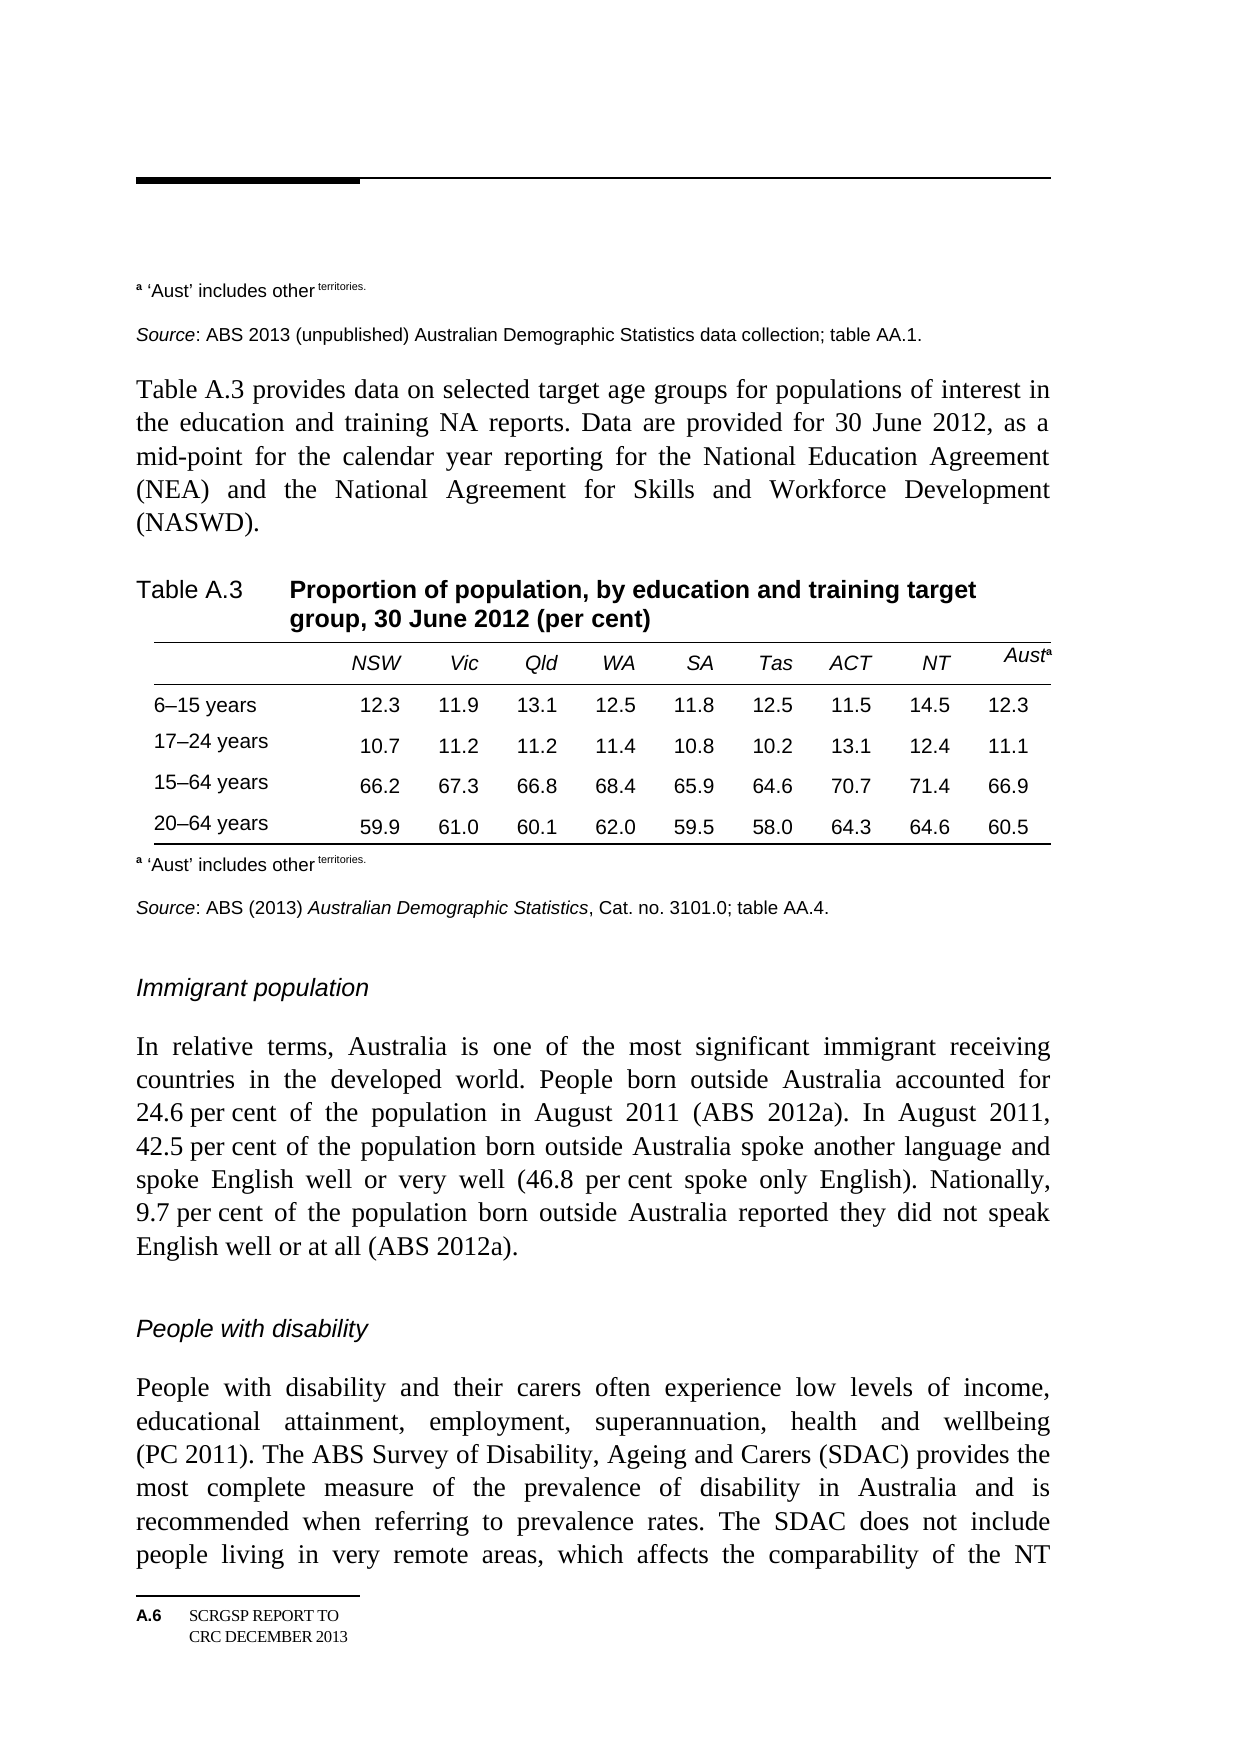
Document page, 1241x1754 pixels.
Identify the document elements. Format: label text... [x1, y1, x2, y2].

table_cell 10.8 [659, 721, 737, 762]
table_cell 59.5 [659, 802, 737, 843]
table_cell 61.0 [423, 802, 501, 843]
table_header NT [894, 643, 973, 683]
subtitle People with disability [136, 1311, 1051, 1344]
table_cell 58.0 [737, 802, 816, 843]
table_cell 15–64 years [154, 762, 338, 802]
table_cell 11.5 [816, 685, 894, 721]
table_cell 70.7 [816, 762, 894, 802]
table_cell 64.6 [894, 802, 973, 843]
table_cell 66.2 [338, 762, 423, 802]
table_header Qld [501, 643, 580, 683]
table_cell 62.0 [580, 802, 658, 843]
table_header ACT [816, 643, 894, 683]
table_cell 67.3 [423, 762, 501, 802]
table_header [154, 643, 338, 683]
table_cell 17–24 years [154, 721, 338, 762]
table_header NSW [338, 643, 423, 683]
table_cell 11.2 [423, 721, 501, 762]
table_cell 66.9 [973, 762, 1051, 802]
table_cell 11.9 [423, 685, 501, 721]
table_cell 12.5 [737, 685, 816, 721]
table_cell 64.3 [816, 802, 894, 843]
table_header WA [580, 643, 658, 683]
table_cell 12.4 [894, 721, 973, 762]
table_cell 59.9 [338, 802, 423, 843]
table_header Vic [423, 643, 501, 683]
text Source: ABS (2013) Australian Demographic Statistics, Cat. no. 3101.0; table AA.4. [136, 896, 1051, 919]
table_header Austa [973, 643, 1051, 683]
table_cell 13.1 [501, 685, 580, 721]
table_cell 12.5 [580, 685, 658, 721]
text Source: ABS 2013 (unpublished) Australian Demographic Statistics data collection; table AA.1. [136, 323, 1051, 346]
table_cell 12.3 [973, 685, 1051, 721]
table_cell 12.3 [338, 685, 423, 721]
title Table A.3 Proportion of population, by education and training target group, 30 June 2012 (per cent) [136, 575, 1051, 633]
table_header Tas [737, 643, 816, 683]
table_cell 65.9 [659, 762, 737, 802]
table_cell 14.5 [894, 685, 973, 721]
table_cell 66.8 [501, 762, 580, 802]
table_cell 60.5 [973, 802, 1051, 843]
subtitle Immigrant population [136, 969, 1051, 1003]
text In relative terms, Australia is one of the most significant immigrant receiving countries in the developed world. People born outside Australia accounted for 24.6 per cent of the population in August 2011 (ABS 2012a). In August 2011, 42.5 per cent of the population born outside Australia spoke another language and spoke English well or very well (46.8 per cent spoke only English). Nationally, 9.7 per cent of the population born outside Australia reported they did not speak English well or at all (ABS 2012a). [136, 1028, 1051, 1261]
table_cell 11.1 [973, 721, 1051, 762]
table_cell 68.4 [580, 762, 658, 802]
text a ‘Aust’ includes other territories. [136, 853, 1051, 876]
table_cell 64.6 [737, 762, 816, 802]
table_cell 11.8 [659, 685, 737, 721]
table_cell 10.2 [737, 721, 816, 762]
table_header SA [659, 643, 737, 683]
table_cell 11.4 [580, 721, 658, 762]
text a ‘Aust’ includes other territories. [136, 279, 1051, 302]
text Table A.3 provides data on selected target age groups for populations of interest in the education and training NA reports. Data are provided for 30 June 2012, as a mid-point for the calendar year reporting for the National Education Agreement (NEA) and the National Agreement for Skills and Workforce Development (NASWD). [136, 371, 1051, 538]
table_cell 10.7 [338, 721, 423, 762]
table_cell 6–15 years [154, 685, 338, 721]
table_cell 13.1 [816, 721, 894, 762]
table_cell 60.1 [501, 802, 580, 843]
table_cell 11.2 [501, 721, 580, 762]
table_cell 71.4 [894, 762, 973, 802]
table_cell 20–64 years [154, 802, 338, 843]
